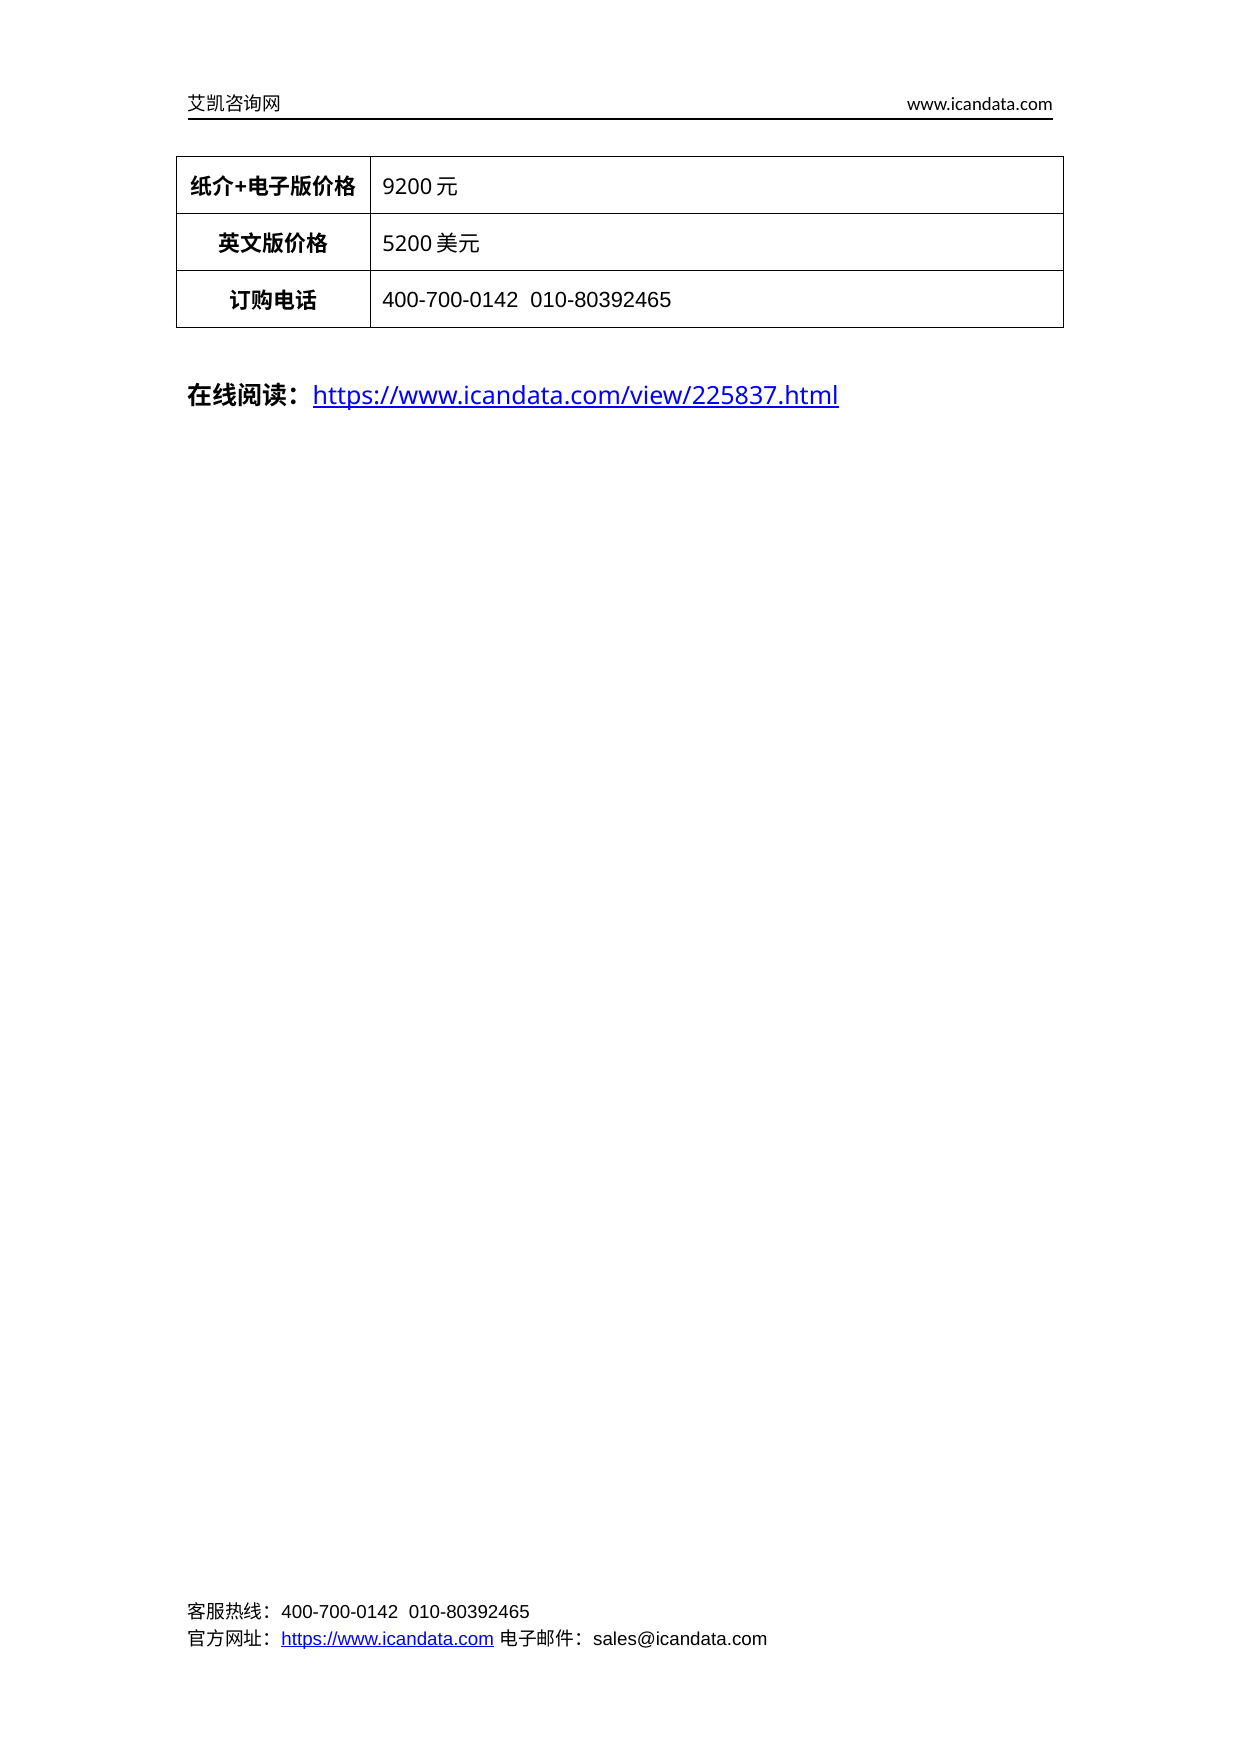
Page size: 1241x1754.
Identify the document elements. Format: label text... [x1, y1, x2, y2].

table_cell 纸介+电子版价格 [177, 157, 370, 213]
table_cell 400-700-0142 010-80392465 [371, 271, 1063, 327]
table_cell 订购电话 [177, 271, 370, 327]
text 在线阅读：https://www.icandata.com/view/225837.html [187, 361, 1053, 426]
table_cell 9200元 [371, 157, 1063, 213]
table_cell 英文版价格 [177, 214, 370, 270]
table_cell 5200美元 [371, 214, 1063, 270]
